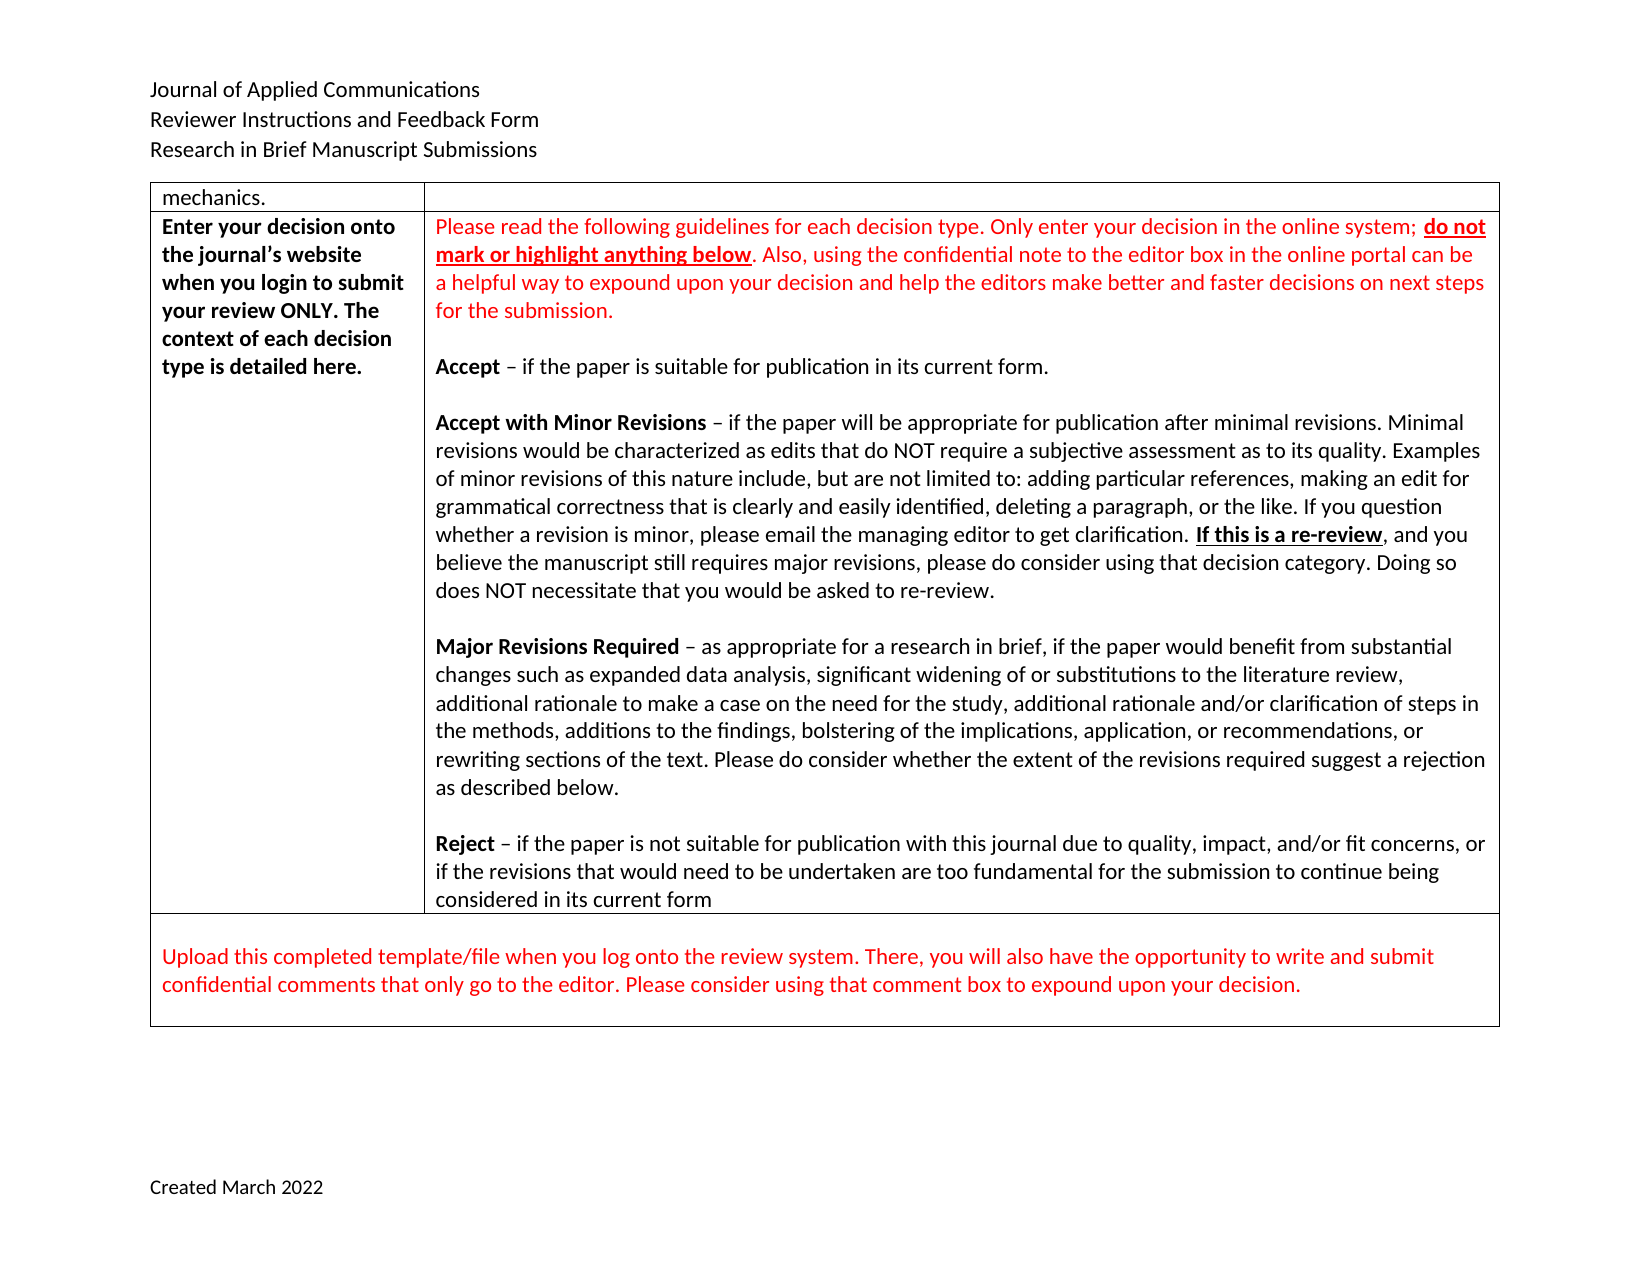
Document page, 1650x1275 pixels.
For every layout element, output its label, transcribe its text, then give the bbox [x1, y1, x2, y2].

table_cell Please read the following guidelines for each decision type. Only enter your decision in the online system; do not mark or highlight anything below. Also, using the confidential note to the editor box in the online portal can be a helpful way to expound upon your decision and help the editors make better and faster decisions on next steps for the submission. Accept – if the paper is suitable for publication in its current form. Accept with Minor Revisions – if the paper will be appropriate for publication after minimal revisions. Minimal revisions would be characterized as edits that do NOT require a subjective assessment as to its quality. Examples of minor revisions of this nature include, but are not limited to: adding particular references, making an edit for grammatical correctness that is clearly and easily identified, deleting a paragraph, or the like. If you question whether a revision is minor, please email the managing editor to get clarification. If this is a re-review, and you believe the manuscript still requires major revisions, please do consider using that decision category. Doing so does NOT necessitate that you would be asked to re-review. Major Revisions Required – as appropriate for a research in brief, if the paper would benefit from substantial changes such as expanded data analysis, significant widening of or substitutions to the literature review, additional rationale to make a case on the need for the study, additional rationale and/or clarification of steps in the methods, additions to the findings, bolstering of the implications, application, or recommendations, or rewriting sections of the text. Please do consider whether the extent of the revisions required suggest a rejection as described below. Reject – if the paper is not suitable for publication with this journal due to quality, impact, and/or fit concerns, or if the revisions that would need to be undertaken are too fundamental for the submission to continue being considered in its current form [425, 212, 1499, 913]
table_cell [151, 183, 424, 211]
table_cell [425, 183, 1499, 211]
table_cell Enter your decision onto the journal’s website when you login to submit your review ONLY. The context of each decision type is detailed here. [151, 212, 424, 913]
table_cell Upload this completed template/file when you log onto the review system. There, you will also have the opportunity to write and submit confidential comments that only go to the editor. Please consider using that comment box to expound upon your decision. [151, 914, 1499, 1026]
